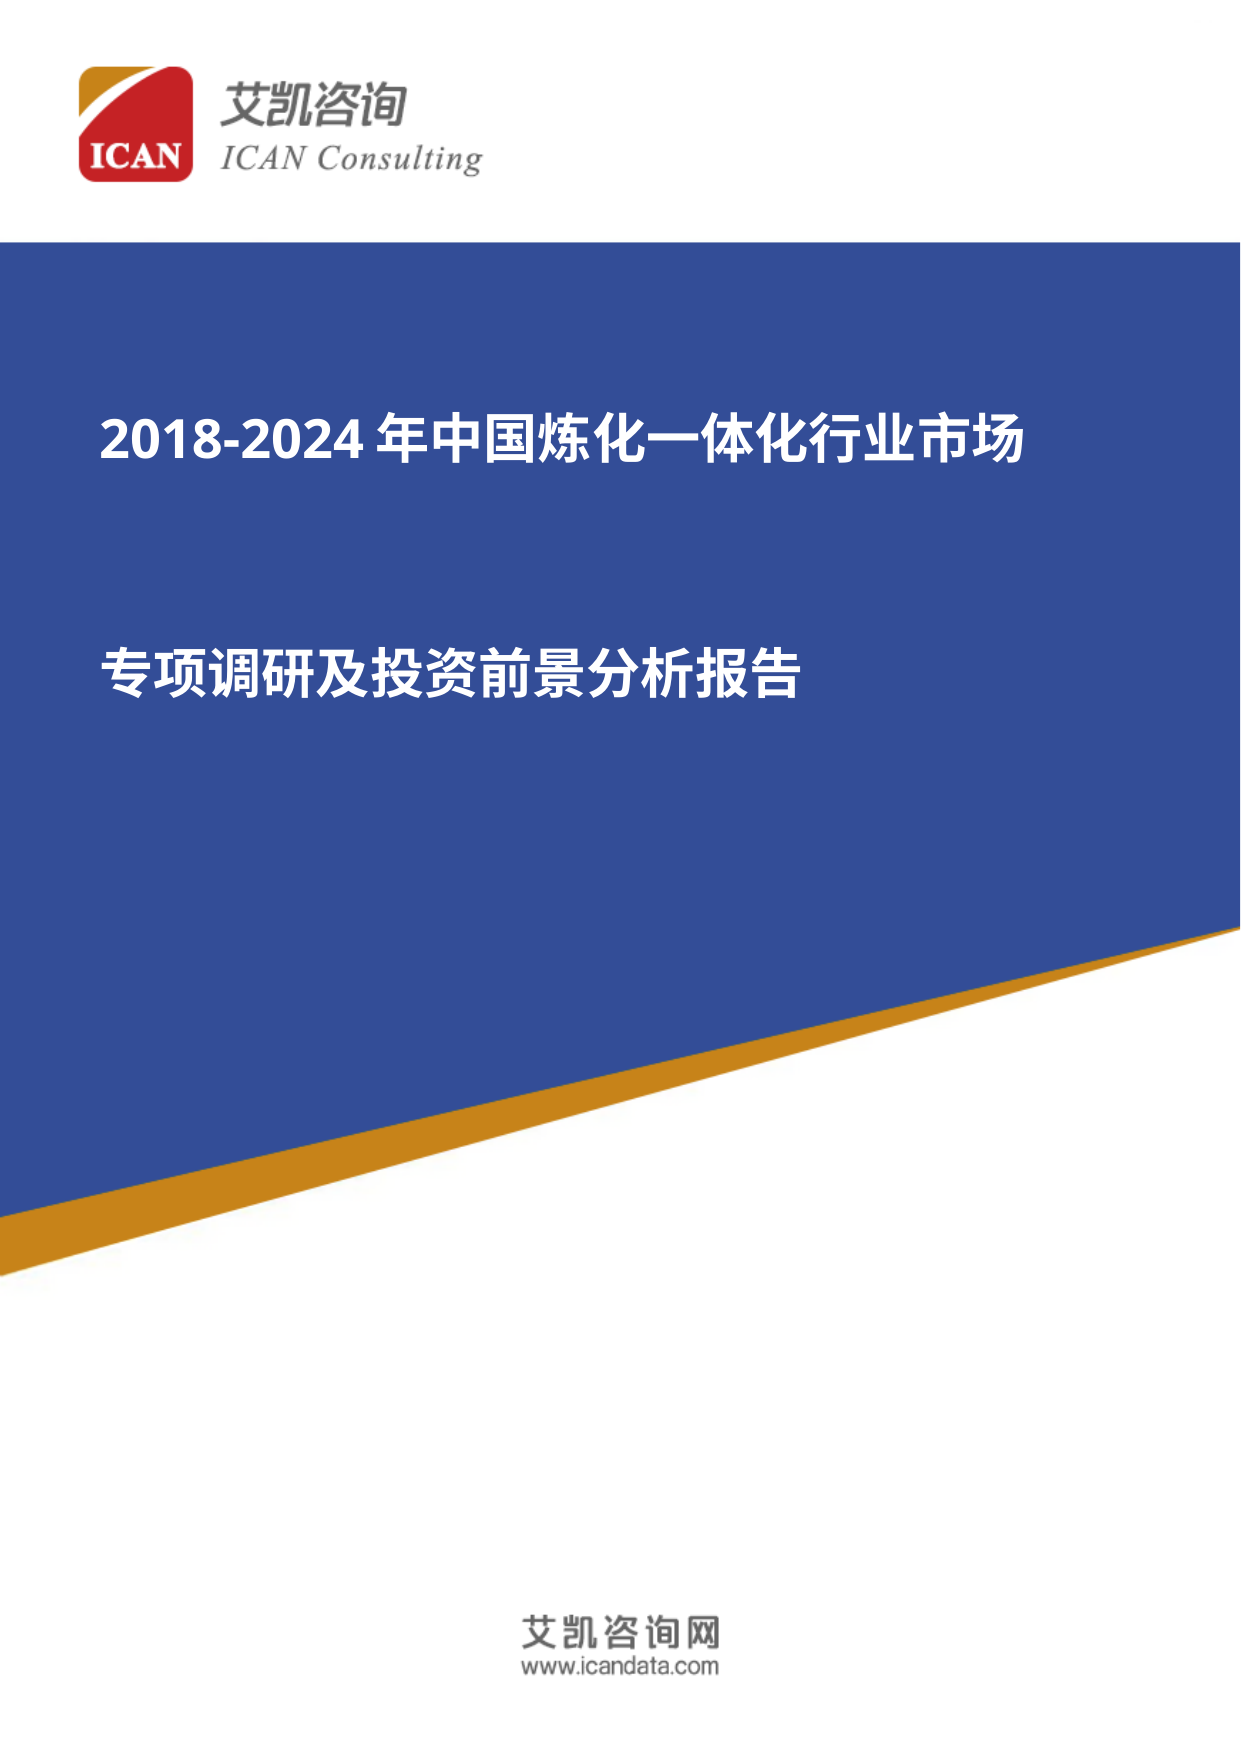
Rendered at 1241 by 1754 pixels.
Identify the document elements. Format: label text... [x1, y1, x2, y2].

picture [0, 5, 1241, 1754]
subtitle 2018-2024年中国炼化一体化行业市场专项调研及投资前景分析报告 [99, 386, 1053, 718]
